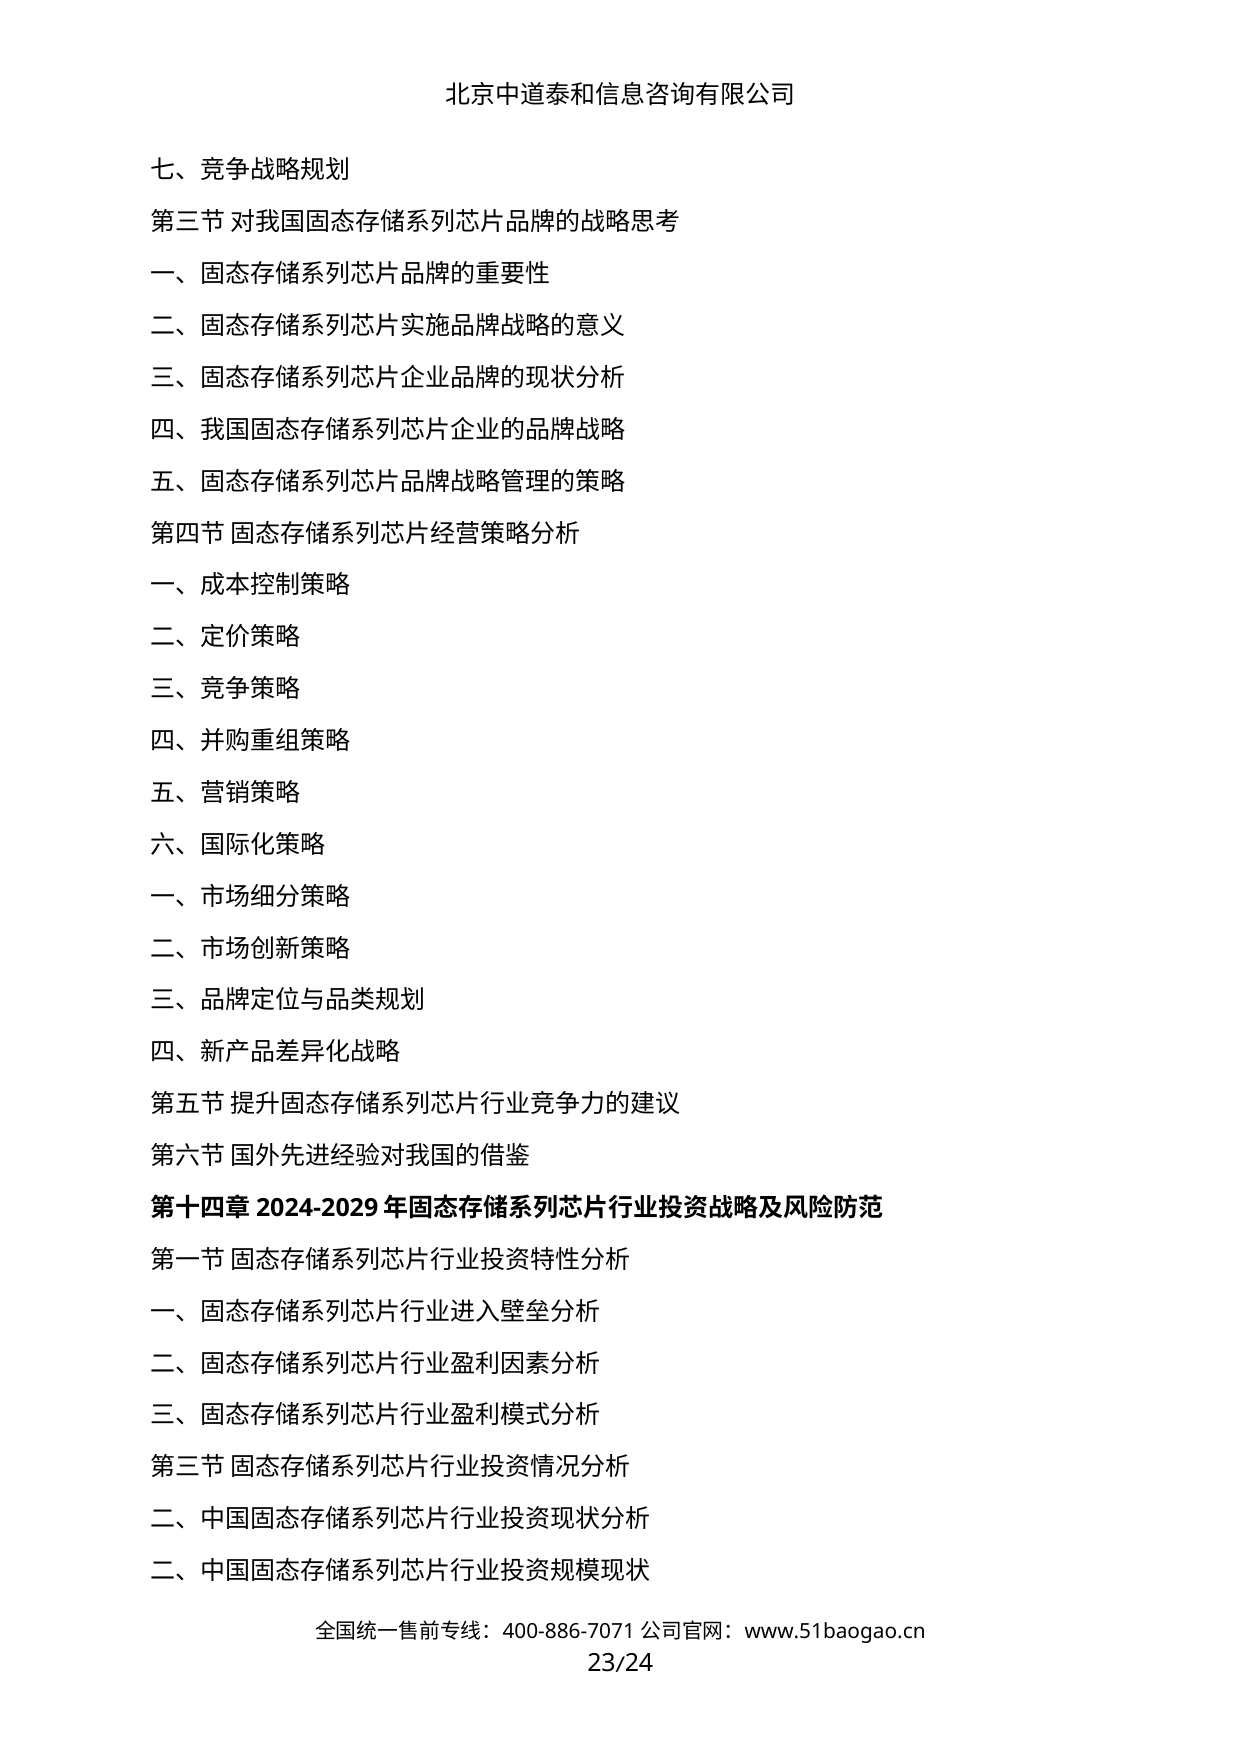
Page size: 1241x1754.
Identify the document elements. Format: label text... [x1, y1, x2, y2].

text 第三节 对我国固态存储系列芯片品牌的战略思考 [150, 202, 1090, 238]
text 第五节 提升固态存储系列芯片行业竞争力的建议 [150, 1084, 1090, 1120]
text 四、我国固态存储系列芯片企业的品牌战略 [150, 409, 1090, 446]
text 二、中国固态存储系列芯片行业投资规模现状 [150, 1551, 1090, 1587]
text 三、固态存储系列芯片企业品牌的现状分析 [150, 357, 1090, 394]
text 第十四章 2024-2029年固态存储系列芯片行业投资战略及风险防范 [150, 1187, 1090, 1224]
text 六、国际化策略 [150, 824, 1090, 861]
text 一、成本控制策略 [150, 565, 1090, 601]
text 第六节 国外先进经验对我国的借鉴 [150, 1136, 1090, 1172]
text 七、竞争战略规划 [150, 150, 1090, 186]
text 五、固态存储系列芯片品牌战略管理的策略 [150, 461, 1090, 497]
text 四、新产品差异化战略 [150, 1032, 1090, 1068]
text 四、并购重组策略 [150, 721, 1090, 757]
text 一、固态存储系列芯片品牌的重要性 [150, 254, 1090, 290]
text 一、市场细分策略 [150, 876, 1090, 912]
text 五、营销策略 [150, 772, 1090, 809]
text 二、固态存储系列芯片行业盈利因素分析 [150, 1343, 1090, 1379]
text 第四节 固态存储系列芯片经营策略分析 [150, 513, 1090, 549]
text 二、中国固态存储系列芯片行业投资现状分析 [150, 1499, 1090, 1535]
text 二、固态存储系列芯片实施品牌战略的意义 [150, 306, 1090, 342]
text 三、固态存储系列芯片行业盈利模式分析 [150, 1395, 1090, 1431]
text 第三节 固态存储系列芯片行业投资情况分析 [150, 1447, 1090, 1483]
text 二、定价策略 [150, 617, 1090, 653]
text 第一节 固态存储系列芯片行业投资特性分析 [150, 1239, 1090, 1276]
text 三、竞争策略 [150, 669, 1090, 705]
text 二、市场创新策略 [150, 928, 1090, 964]
text 三、品牌定位与品类规划 [150, 980, 1090, 1016]
text 一、固态存储系列芯片行业进入壁垒分析 [150, 1291, 1090, 1327]
